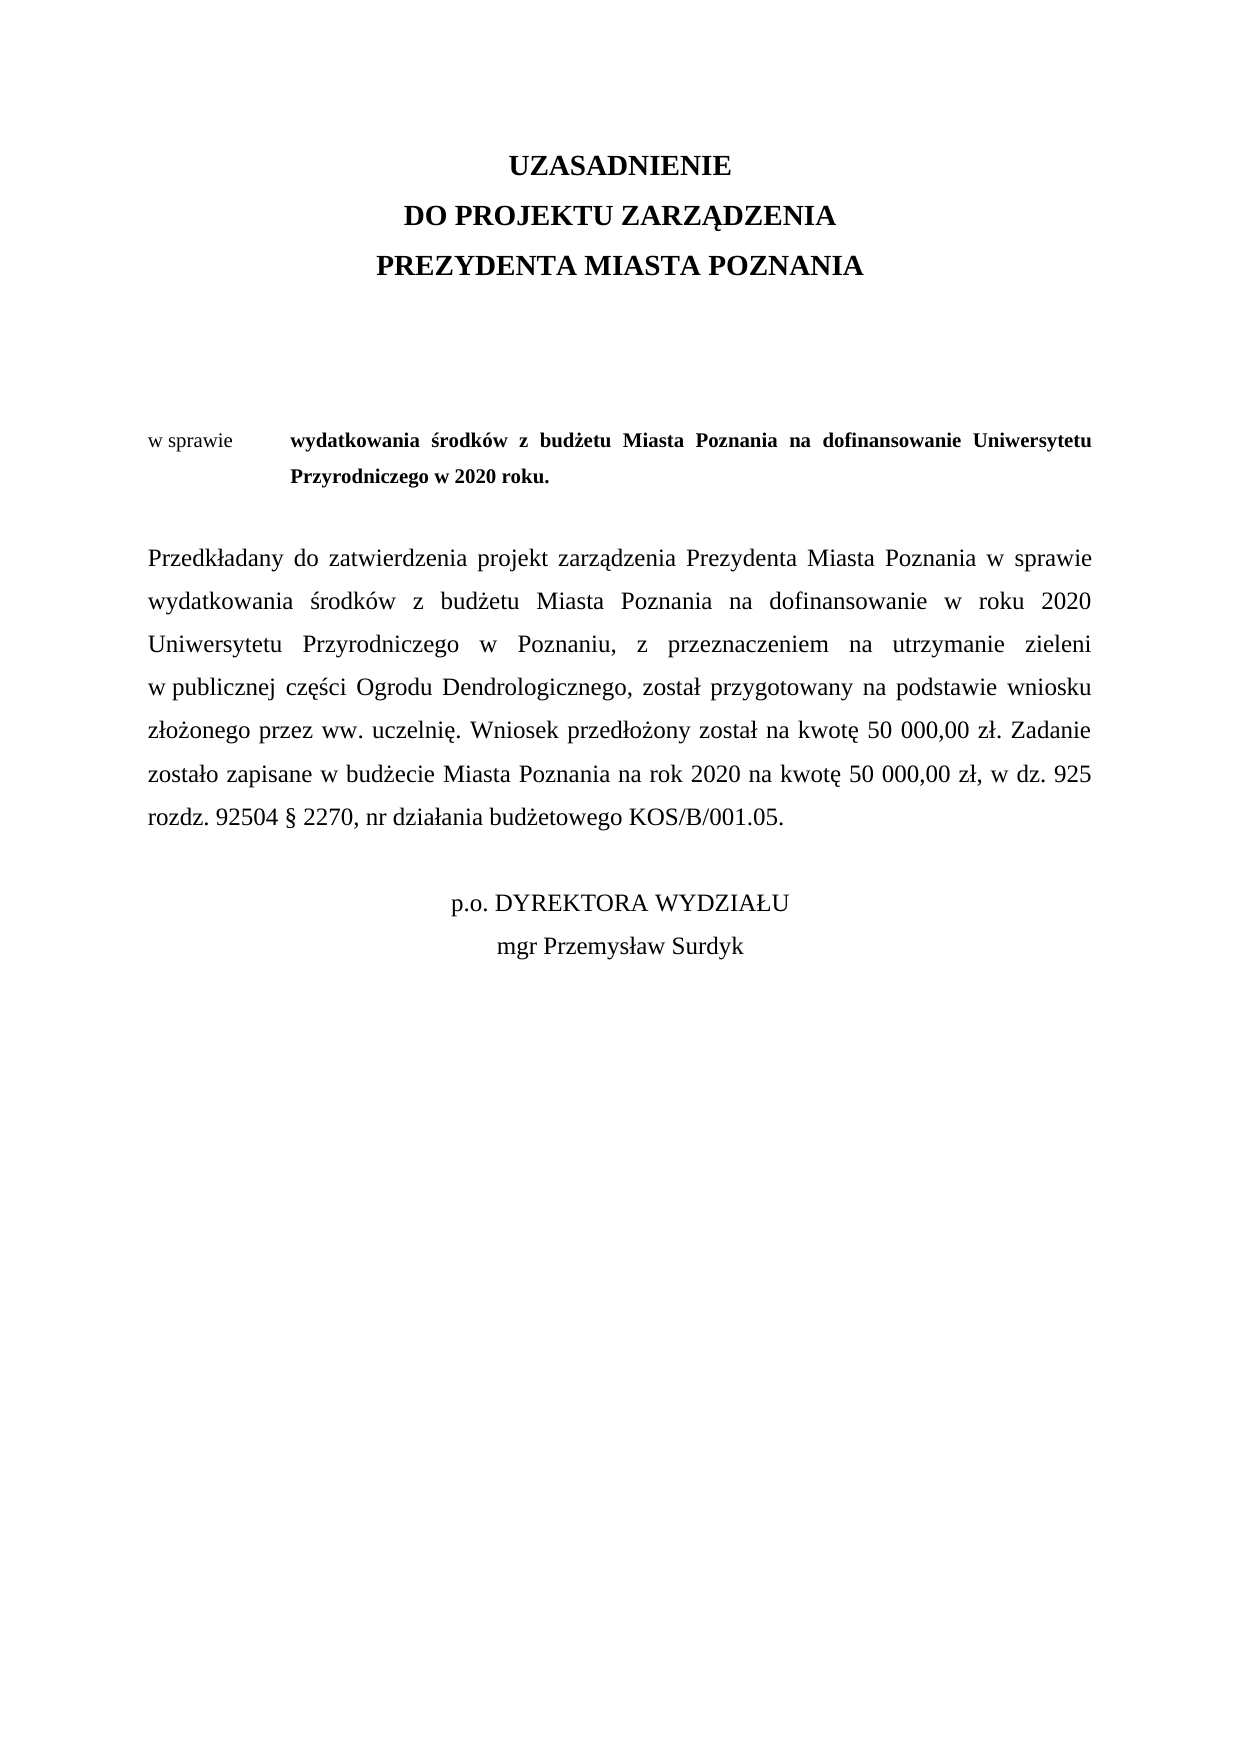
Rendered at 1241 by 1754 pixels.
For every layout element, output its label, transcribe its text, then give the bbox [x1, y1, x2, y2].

subtitle UZASADNIENIE [148, 148, 1093, 181]
subtitle DO PROJEKTU ZARZĄDZENIA [148, 198, 1093, 231]
table_header w sprawie [136, 428, 279, 500]
subtitle PREZYDENTA MIASTA POZNANIA [148, 248, 1093, 282]
table_header wydatkowania środków z budżetu Miasta Poznania na dofinansowanie Uniwersytetu Przyrodniczego w 2020 roku. [279, 428, 1104, 500]
text Przedkładany do zatwierdzenia projekt zarządzenia Prezydenta Miasta Poznania w sprawie wydatkowania środków z budżetu Miasta Poznania na dofinansowanie w roku 2020 Uniwersytetu Przyrodniczego w Poznaniu, z przeznaczeniem na utrzymanie zieleni w publicznej części Ogrodu Dendrologicznego, został przygotowany na podstawie wniosku złożonego przez ww. uczelnię. Wniosek przedłożony został na kwotę 50 000,00 zł. Zadanie zostało zapisane w budżecie Miasta Poznania na rok 2020 na kwotę 50 000,00 zł, w dz. 925 rozdz. 92504 § 2270, nr działania budżetowego KOS/B/001.05. [148, 543, 1093, 831]
text p.o. DYREKTORA WYDZIAŁU [148, 888, 1093, 917]
text mgr Przemysław Surdyk [148, 931, 1093, 960]
